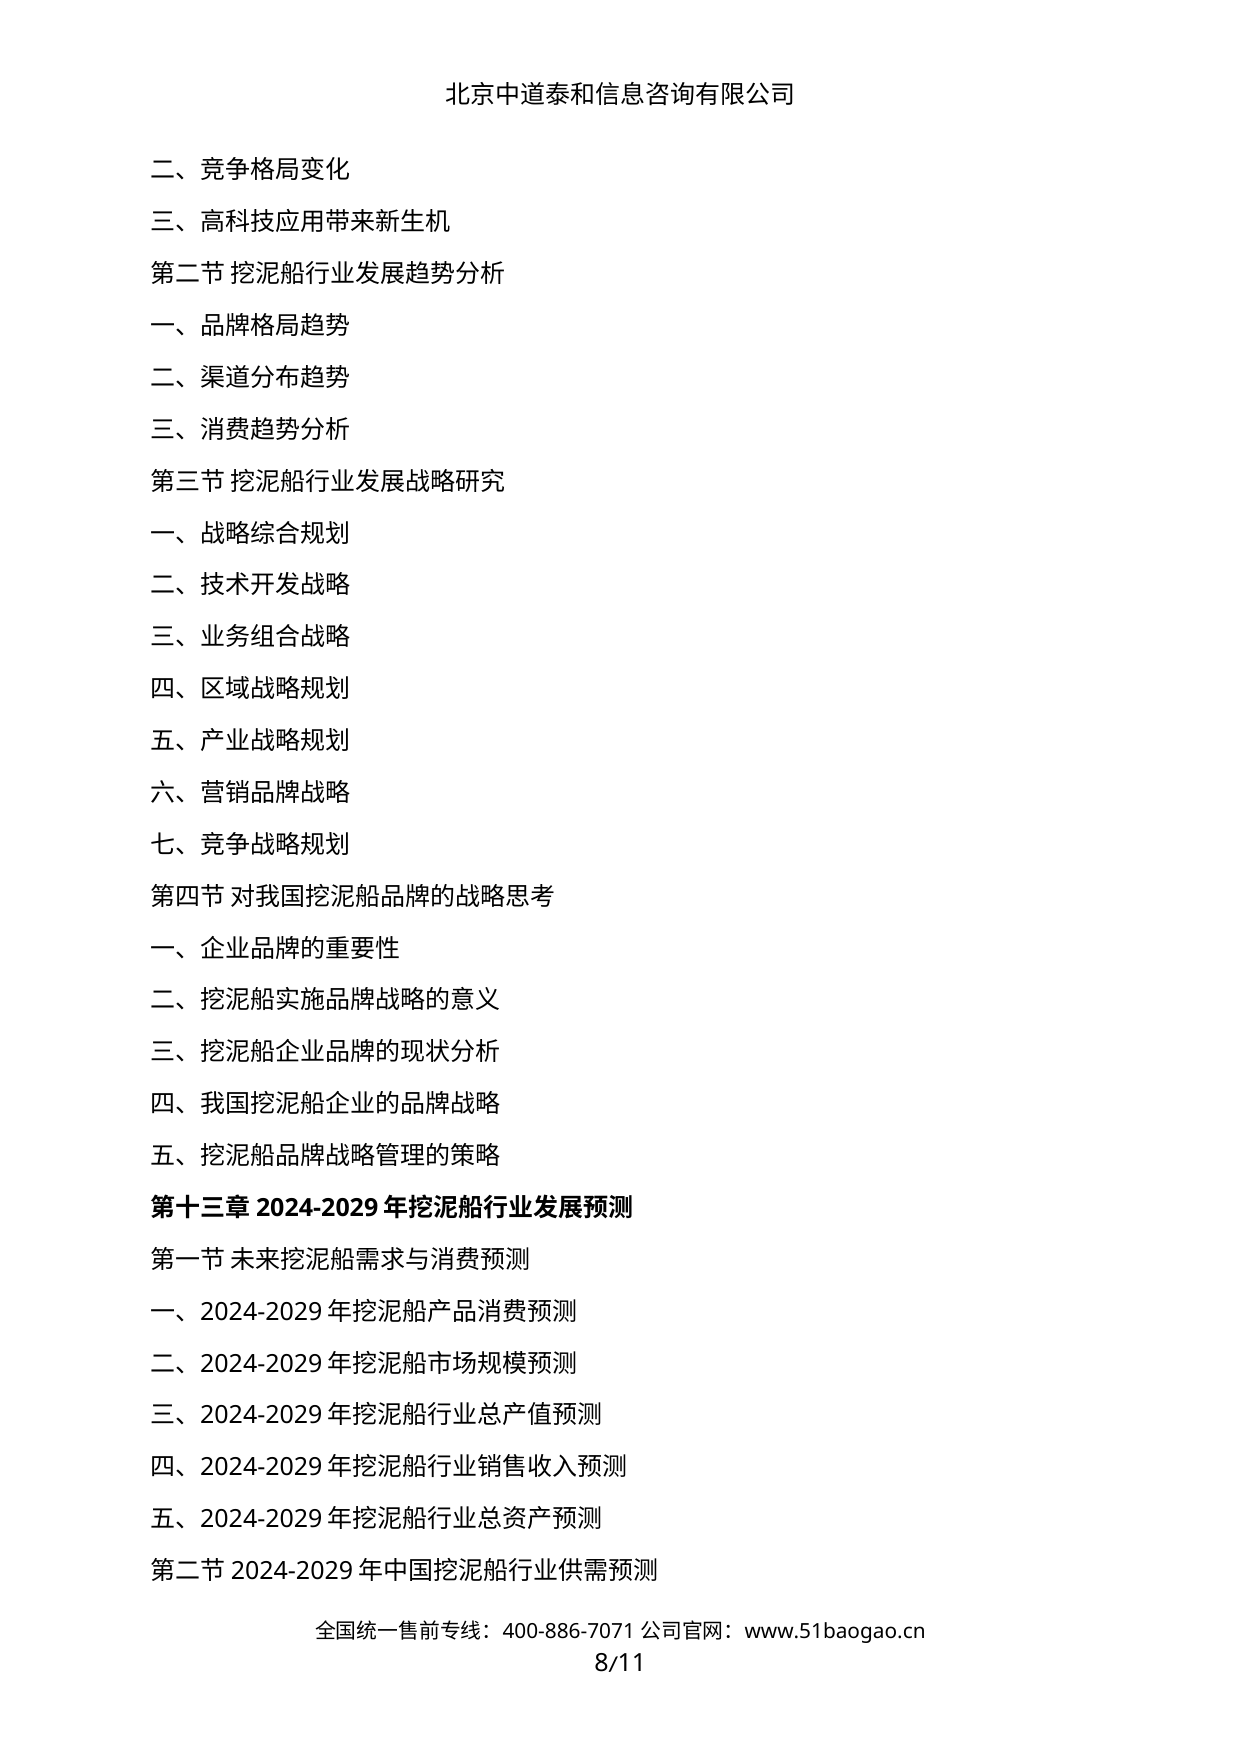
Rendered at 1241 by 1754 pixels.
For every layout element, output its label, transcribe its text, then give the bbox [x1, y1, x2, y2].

text 五、2024-2029年挖泥船行业总资产预测 [150, 1499, 1090, 1535]
text 七、竞争战略规划 [150, 824, 1090, 861]
text 一、战略综合规划 [150, 513, 1090, 549]
text 第一节 未来挖泥船需求与消费预测 [150, 1239, 1090, 1276]
text 五、产业战略规划 [150, 721, 1090, 757]
text 第三节 挖泥船行业发展战略研究 [150, 461, 1090, 497]
text 三、2024-2029年挖泥船行业总产值预测 [150, 1395, 1090, 1431]
text 第十三章 2024-2029年挖泥船行业发展预测 [150, 1187, 1090, 1224]
text 六、营销品牌战略 [150, 772, 1090, 809]
text 第二节 挖泥船行业发展趋势分析 [150, 254, 1090, 290]
text 二、挖泥船实施品牌战略的意义 [150, 980, 1090, 1016]
text 三、消费趋势分析 [150, 409, 1090, 446]
text 五、挖泥船品牌战略管理的策略 [150, 1136, 1090, 1172]
text 一、2024-2029年挖泥船产品消费预测 [150, 1291, 1090, 1327]
text 三、高科技应用带来新生机 [150, 202, 1090, 238]
text 四、区域战略规划 [150, 669, 1090, 705]
text 二、竞争格局变化 [150, 150, 1090, 186]
text 二、渠道分布趋势 [150, 357, 1090, 394]
text 二、2024-2029年挖泥船市场规模预测 [150, 1343, 1090, 1379]
text 三、挖泥船企业品牌的现状分析 [150, 1032, 1090, 1068]
text 第二节 2024-2029年中国挖泥船行业供需预测 [150, 1551, 1090, 1587]
text 一、品牌格局趋势 [150, 306, 1090, 342]
text 第四节 对我国挖泥船品牌的战略思考 [150, 876, 1090, 912]
text 三、业务组合战略 [150, 617, 1090, 653]
text 四、我国挖泥船企业的品牌战略 [150, 1084, 1090, 1120]
text 二、技术开发战略 [150, 565, 1090, 601]
text 四、2024-2029年挖泥船行业销售收入预测 [150, 1447, 1090, 1483]
text 一、企业品牌的重要性 [150, 928, 1090, 964]
